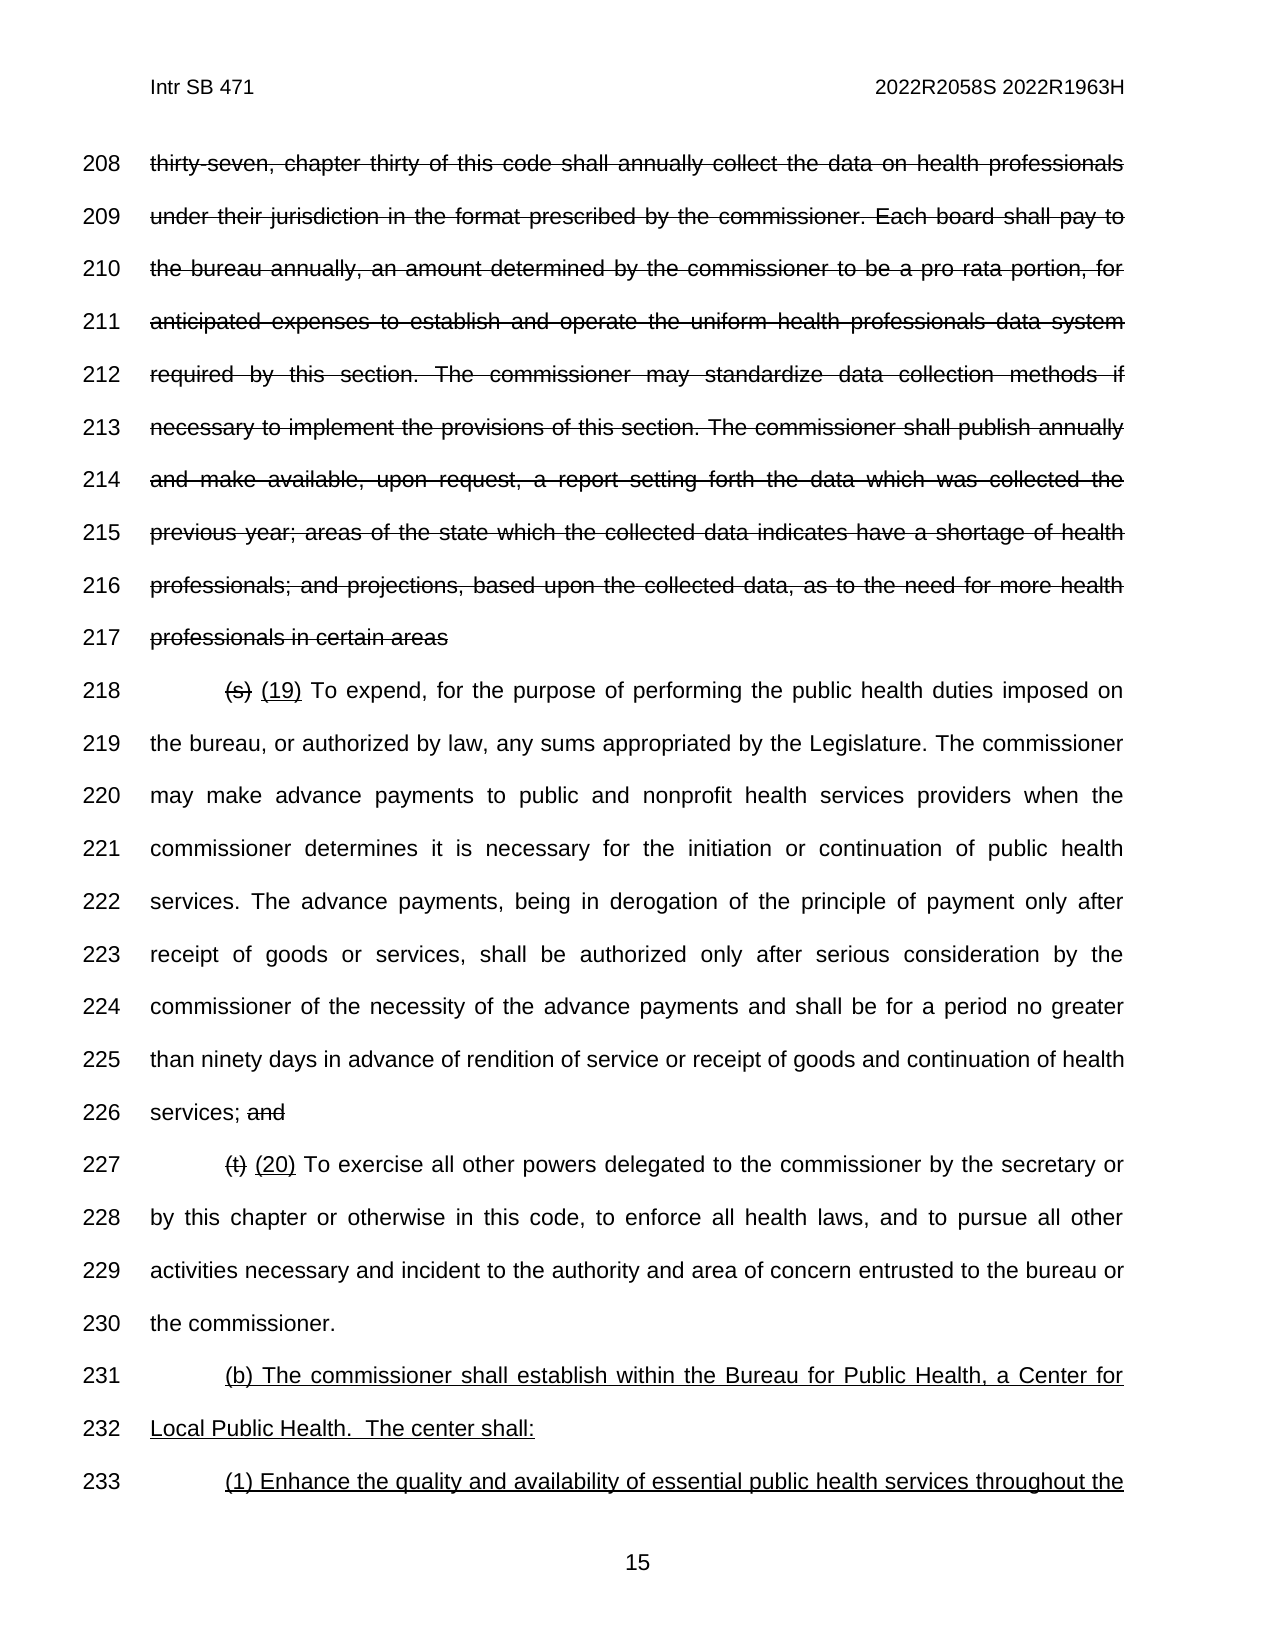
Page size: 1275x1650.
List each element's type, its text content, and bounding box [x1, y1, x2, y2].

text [150, 150, 1125, 217]
text (s) (19) To expend, for the purpose of performing the public health duties imposed on the bureau, or authorized by law, any sums appropriated by the Legislature. The commissioner may make advance payments to public and nonprofit health services providers when the commissioner determines it is necessary for the initiation or continuation of public health services. The advance payments, being in derogation of the principle of payment only after receipt of goods or services, shall be authorized only after serious consideration by the commissioner of the necessity of the advance payments and shall be for a period no greater than ninety days in advance of rendition of service or receipt of goods and continuation of health services; and [150, 677, 1125, 1125]
text (b) The commissioner shall establish within the Bureau for Public Health, a Center for Local Public Health. The center shall: [150, 1362, 1125, 1441]
text (t) (20) To exercise all other powers delegated to the commissioner by the secretary or by this chapter or otherwise in this code, to enforce all health laws, and to pursue all other activities necessary and incident to the authority and area of concern entrusted to the bureau or the commissioner. [150, 1151, 1125, 1336]
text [150, 1468, 1125, 1494]
